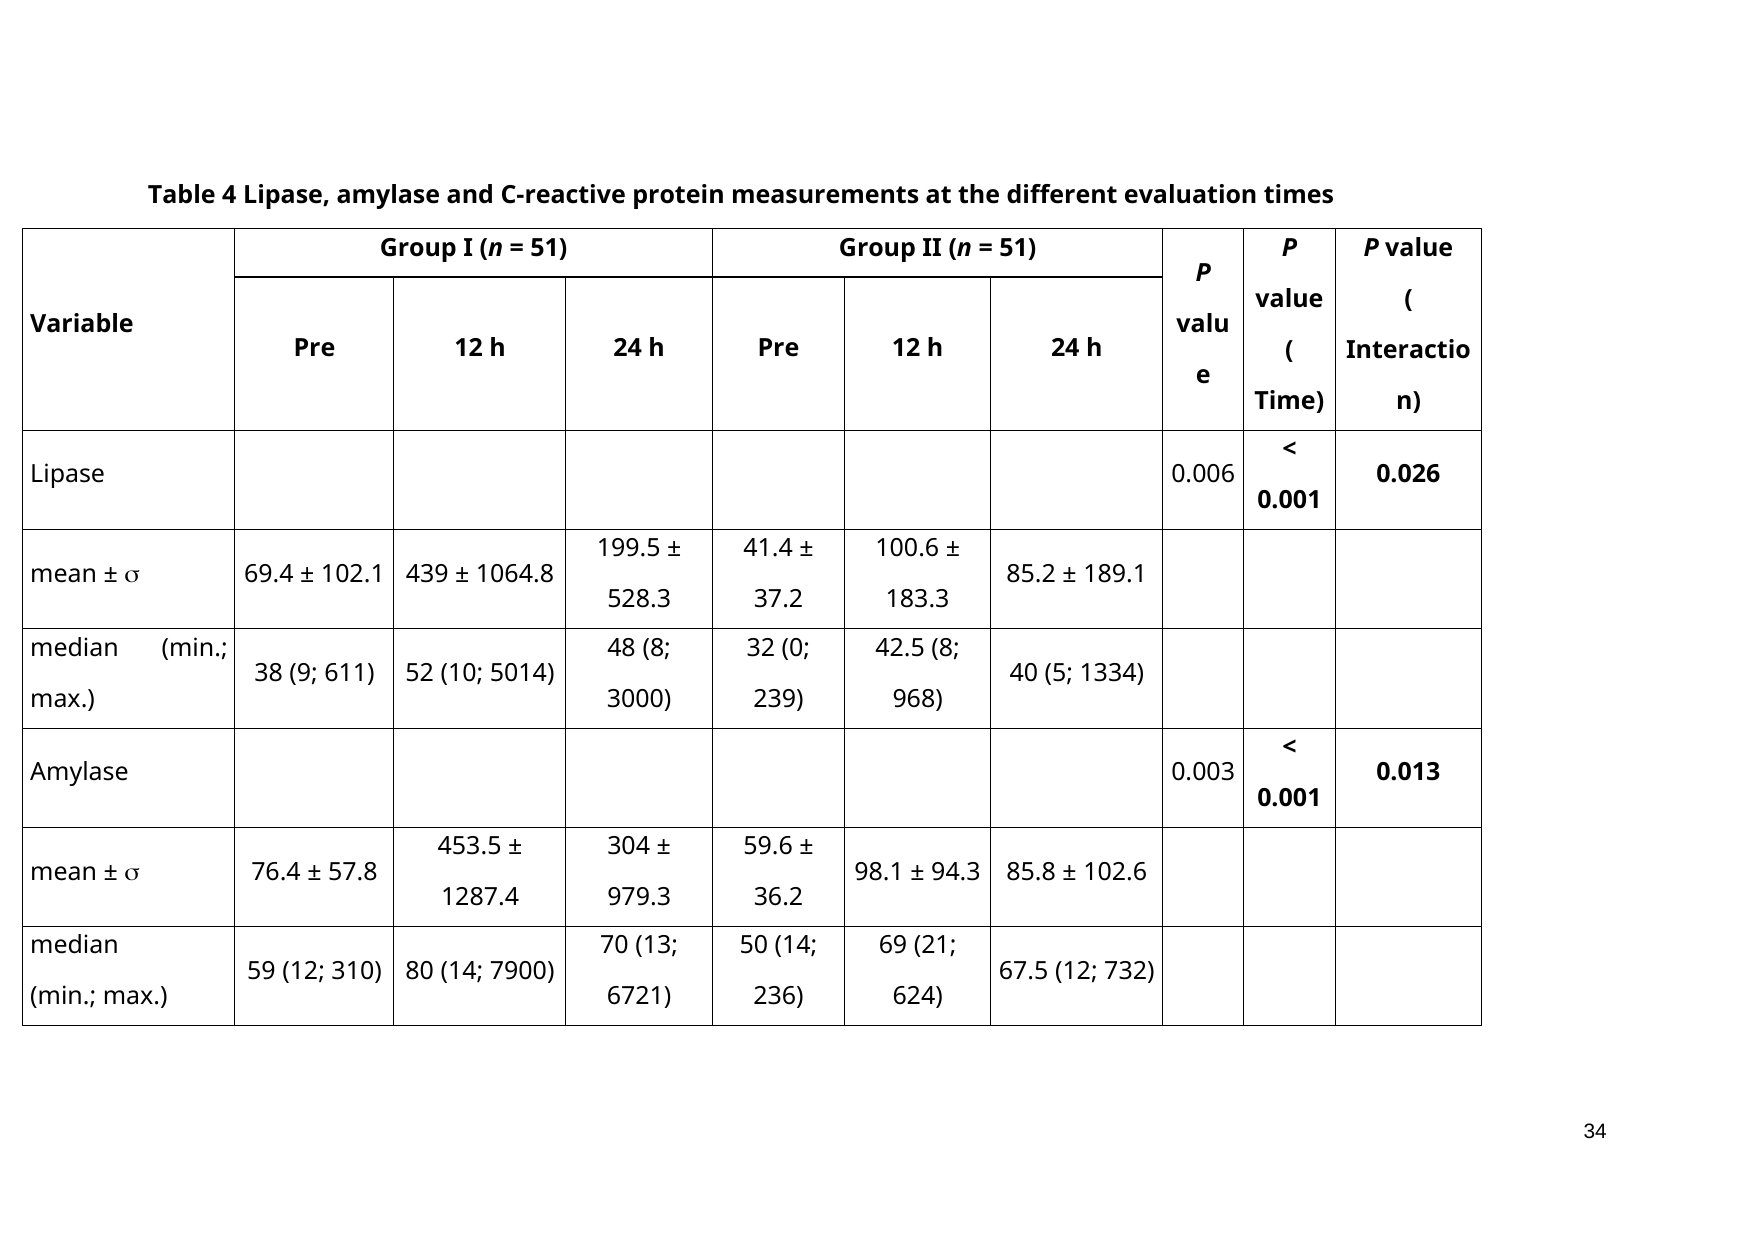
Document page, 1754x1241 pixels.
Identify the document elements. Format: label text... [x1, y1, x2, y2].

table_cell [1336, 927, 1481, 1025]
table_cell 32 (0; 239) [713, 629, 844, 727]
table_cell [1163, 828, 1243, 926]
table_cell [991, 431, 1162, 529]
table_cell 38 (9; 611) [235, 629, 393, 727]
table_header P value [1163, 229, 1243, 429]
table_cell 85.2 ± 189.1 [991, 530, 1162, 628]
table_cell [394, 431, 565, 529]
table_cell 69 (21; 624) [845, 927, 990, 1025]
table_cell 304 ± 979.3 [566, 828, 712, 926]
table_cell [566, 431, 712, 529]
table_cell < 0.001 [1244, 729, 1335, 827]
table_cell 67.5 (12; 732) [991, 927, 1162, 1025]
table_cell [713, 431, 844, 529]
table_cell 0.013 [1336, 729, 1481, 827]
table_cell 0.026 [1336, 431, 1481, 529]
table_cell [1163, 629, 1243, 727]
table_header Group II (n = 51) [713, 229, 1162, 276]
table_cell [1244, 530, 1335, 628]
table_cell 41.4 ± 37.2 [713, 530, 844, 628]
table_cell median (min.; max.) [23, 927, 234, 1025]
table_cell [713, 729, 844, 827]
table_cell 52 (10; 5014) [394, 629, 565, 727]
table_cell 59.6 ± 36.2 [713, 828, 844, 926]
table_cell 439 ± 1064.8 [394, 530, 565, 628]
table_cell [235, 431, 393, 529]
table_cell [1163, 927, 1243, 1025]
table_cell [1336, 828, 1481, 926]
table_cell 76.4 ± 57.8 [235, 828, 393, 926]
table_header Variable [23, 229, 234, 429]
table_cell 0.006 [1163, 431, 1243, 529]
table_cell < 0.001 [1244, 431, 1335, 529]
table_cell [1244, 828, 1335, 926]
table_cell 24 h [991, 278, 1162, 429]
table_cell [235, 729, 393, 827]
table_cell 0.003 [1163, 729, 1243, 827]
table_cell 80 (14; 7900) [394, 927, 565, 1025]
table_cell 40 (5; 1334) [991, 629, 1162, 727]
table_cell [991, 729, 1162, 827]
table_cell median (min.; max.) [23, 629, 234, 727]
table_cell [1336, 530, 1481, 628]
table_cell 59 (12; 310) [235, 927, 393, 1025]
table_cell 69.4 ± 102.1 [235, 530, 393, 628]
table_cell [1336, 629, 1481, 727]
table_header Group I (n = 51) [235, 229, 712, 276]
table_cell 85.8 ± 102.6 [991, 828, 1162, 926]
table_cell 199.5 ± 528.3 [566, 530, 712, 628]
table_cell 48 (8; 3000) [566, 629, 712, 727]
table_cell Lipase [23, 431, 234, 529]
table_cell [566, 729, 712, 827]
table_cell 12 h [845, 278, 990, 429]
table_cell [1244, 927, 1335, 1025]
table_cell Amylase [23, 729, 234, 827]
table_cell 42.5 (8; 968) [845, 629, 990, 727]
table_cell [1163, 530, 1243, 628]
table_cell 453.5 ± 1287.4 [394, 828, 565, 926]
table_header P value (Interaction) [1336, 229, 1481, 429]
table_cell [1244, 629, 1335, 727]
table_cell 100.6 ± 183.3 [845, 530, 990, 628]
table_cell Pre [235, 278, 393, 429]
table_cell 24 h [566, 278, 712, 429]
table_cell [845, 431, 990, 529]
table_cell 12 h [394, 278, 565, 429]
table_cell 50 (14; 236) [713, 927, 844, 1025]
table_cell mean ± [23, 530, 234, 628]
table_cell [845, 729, 990, 827]
text Table 4 Lipase, amylase and C-reactive protein measurements at the different evaluation times [148, 177, 1606, 211]
table_cell 70 (13; 6721) [566, 927, 712, 1025]
table_cell mean ± [23, 828, 234, 926]
table_cell Pre [713, 278, 844, 429]
table_cell 98.1 ± 94.3 [845, 828, 990, 926]
table_cell [394, 729, 565, 827]
table_header P value (Time) [1244, 229, 1335, 429]
